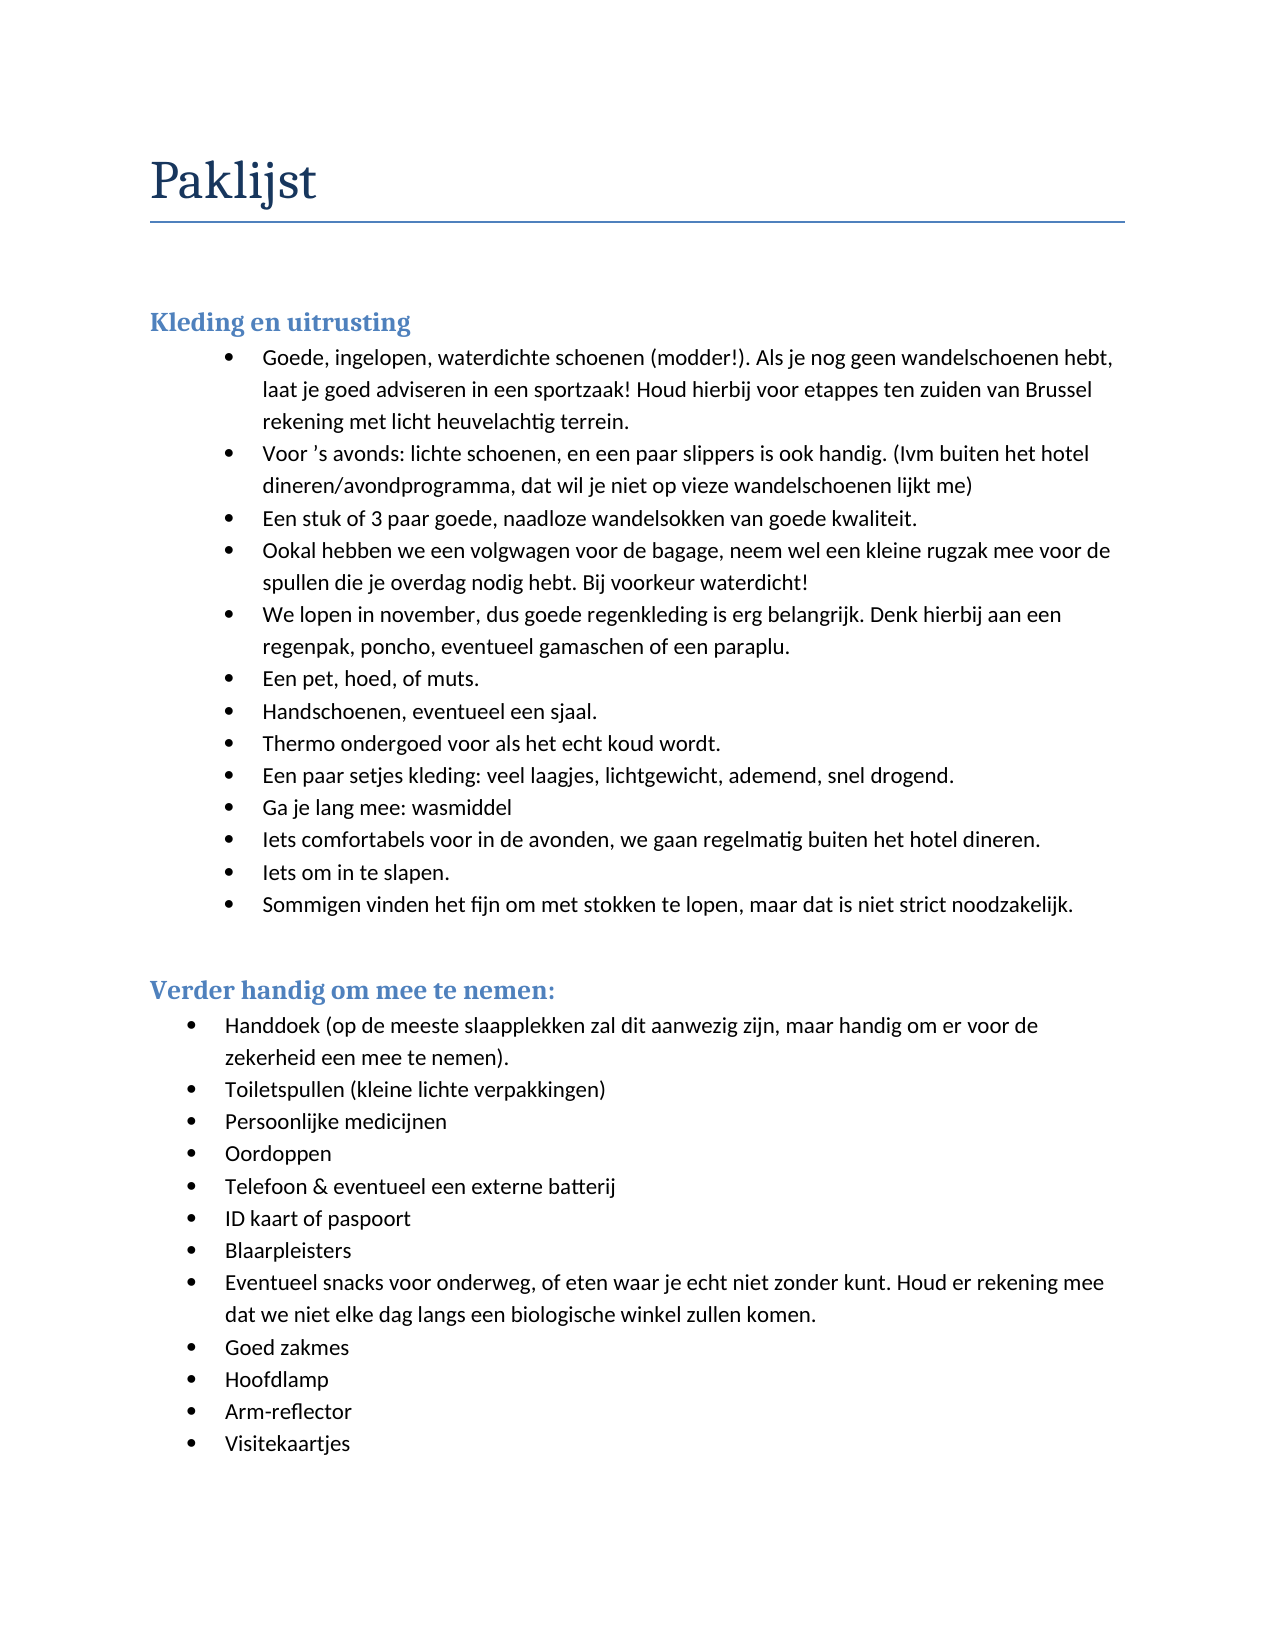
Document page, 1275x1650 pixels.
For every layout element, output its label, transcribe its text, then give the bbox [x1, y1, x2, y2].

subtitle Verder handig om mee te nemen: [150, 975, 1125, 1006]
subtitle Kleding en uitrusting [150, 307, 1125, 338]
list Arm-reflector [187, 1397, 1125, 1425]
list Sommigen vinden het fijn om met stokken te lopen, maar dat is niet strict noodzakelijk. [225, 890, 1125, 918]
list Ookal hebben we een volgwagen voor de bagage, neem wel een kleine rugzak mee voor de spullen die je overdag nodig hebt. Bij voorkeur waterdicht! [225, 536, 1125, 596]
list Een paar setjes kleding: veel laagjes, lichtgewicht, ademend, snel drogend. [225, 761, 1125, 789]
list Een pet, hoed, of muts. [225, 664, 1125, 693]
list Iets om in te slapen. [225, 858, 1125, 886]
list Goede, ingelopen, waterdichte schoenen (modder!). Als je nog geen wandelschoenen hebt, laat je goed adviseren in een sportzaak! Houd hierbij voor etappes ten zuiden van Brussel rekening met licht heuvelachtig terrein. [225, 343, 1125, 435]
list Een stuk of 3 paar goede, naadloze wandelsokken van goede kwaliteit. [225, 504, 1125, 532]
list Oordoppen [187, 1139, 1125, 1168]
title Paklijst [150, 150, 1125, 221]
list Toiletspullen (kleine lichte verpakkingen) [187, 1075, 1125, 1103]
list Eventueel snacks voor onderweg, of eten waar je echt niet zonder kunt. Houd er rekening mee dat we niet elke dag langs een biologische winkel zullen komen. [187, 1268, 1125, 1328]
list Handschoenen, eventueel een sjaal. [225, 697, 1125, 725]
list Voor ’s avonds: lichte schoenen, en een paar slippers is ook handig. (Ivm buiten het hotel dineren/avondprogramma, dat wil je niet op vieze wandelschoenen lijkt me) [225, 439, 1125, 499]
list We lopen in november, dus goede regenkleding is erg belangrijk. Denk hierbij aan een regenpak, poncho, eventueel gamaschen of een paraplu. [225, 600, 1125, 660]
list Goed zakmes [187, 1333, 1125, 1361]
list Iets comfortabels voor in de avonden, we gaan regelmatig buiten het hotel dineren. [225, 826, 1125, 853]
list Thermo ondergoed voor als het echt koud wordt. [225, 729, 1125, 757]
list Hoofdlamp [187, 1365, 1125, 1393]
list ID kaart of paspoort [187, 1204, 1125, 1232]
list Ga je lang mee: wasmiddel [225, 793, 1125, 821]
list Telefoon & eventueel een externe batterij [187, 1172, 1125, 1200]
list Persoonlijke medicijnen [187, 1107, 1125, 1135]
list Handdoek (op de meeste slaapplekken zal dit aanwezig zijn, maar handig om er voor de zekerheid een mee te nemen). [187, 1011, 1125, 1071]
list Visitekaartjes [187, 1429, 1125, 1457]
list Blaarpleisters [187, 1236, 1125, 1264]
